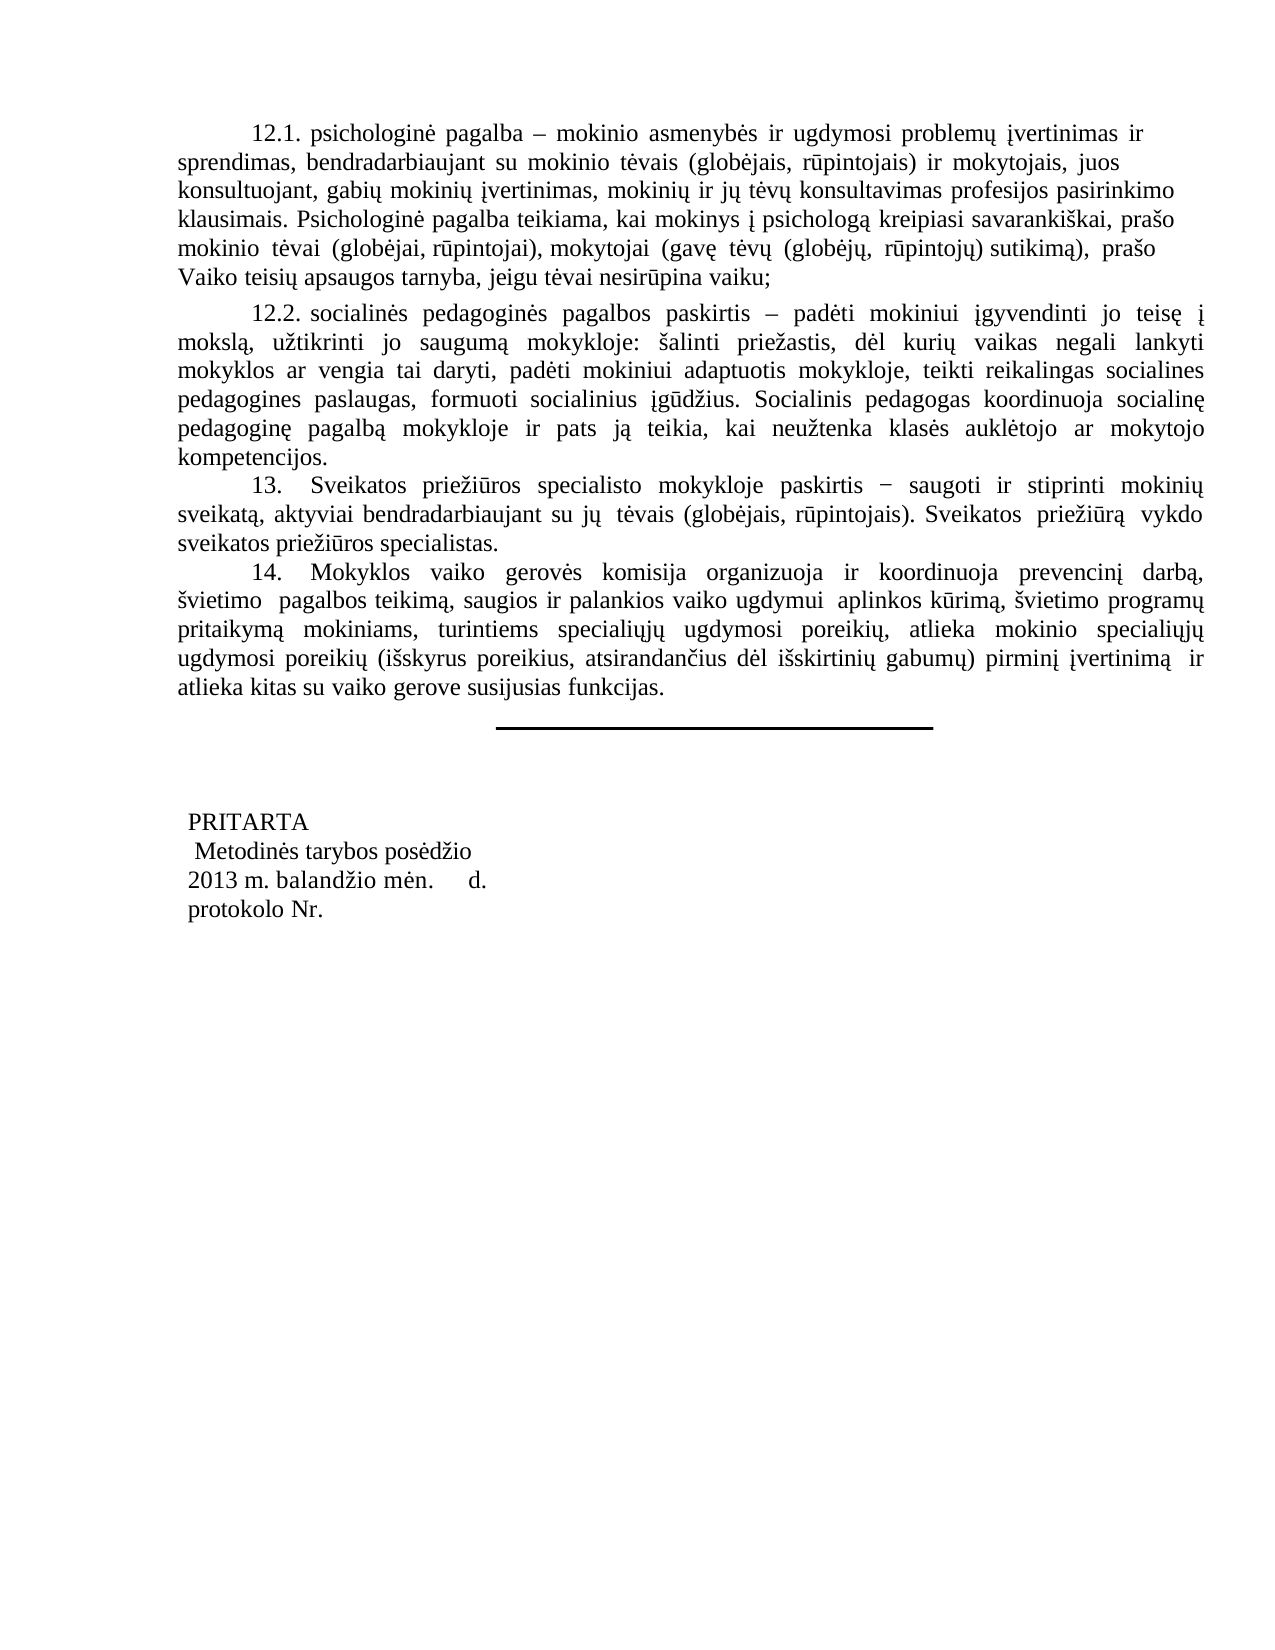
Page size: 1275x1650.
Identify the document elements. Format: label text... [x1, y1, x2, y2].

text Metodinės tarybos posėdžio 2013 m. balandžio mėn. d. protokolo Nr. [188, 836, 487, 922]
text PRITARTA [188, 807, 487, 836]
list socialinės pedagoginės pagalbos paskirtis – padėti mokiniui įgyvendinti jo teisę į mokslą, užtikrinti jo saugumą mokykloje: šalinti priežastis, dėl kurių vaikas negali lankyti mokyklos ar vengia tai daryti, padėti mokiniui adaptuotis mokykloje, teikti reikalingas socialines pedagogines paslaugas, formuoti socialinius įgūdžius. Socialinis pedagogas koordinuoja socialinę pedagoginę pagalbą mokykloje ir pats ją teikia, kai neužtenka klasės auklėtojo ar mokytojo kompetencijos. [177, 298, 1205, 470]
list psichologinė pagalba – mokinio asmenybės ir ugdymosi problemų įvertinimas ir sprendimas, bendradarbiaujant su mokinio tėvais (globėjais, rūpintojais) ir mokytojais, juos konsultuojant, gabių mokinių įvertinimas, mokinių ir jų tėvų konsultavimas profesijos pasirinkimo klausimais. Psichologinė pagalba teikiama, kai mokinys į psichologą kreipiasi savarankiškai, prašo mokinio tėvai (globėjai, rūpintojai), mokytojai (gavę tėvų (globėjų, rūpintojų) sutikimą), prašo Vaiko teisių apsaugos tarnyba, jeigu tėvai nesirūpina vaiku; [177, 118, 1204, 291]
list Mokyklos vaiko gerovės komisija organizuoja ir koordinuoja prevencinį darbą, švietimo pagalbos teikimą, saugios ir palankios vaiko ugdymui aplinkos kūrimą, švietimo programų pritaikymą mokiniams, turintiems specialiųjų ugdymosi poreikių, atlieka mokinio specialiųjų ugdymosi poreikių (išskyrus poreikius, atsirandančius dėl išskirtinių gabumų) pirminį įvertinimą ir atlieka kitas su vaiko gerove susijusias funkcijas. [177, 557, 1204, 701]
list Sveikatos priežiūros specialisto mokykloje paskirtis − saugoti ir stiprinti mokinių sveikatą, aktyviai bendradarbiaujant su jų tėvais (globėjais, rūpintojais). Sveikatos priežiūrą vykdo sveikatos priežiūros specialistas. [177, 470, 1204, 557]
picture [191, 701, 1084, 1256]
